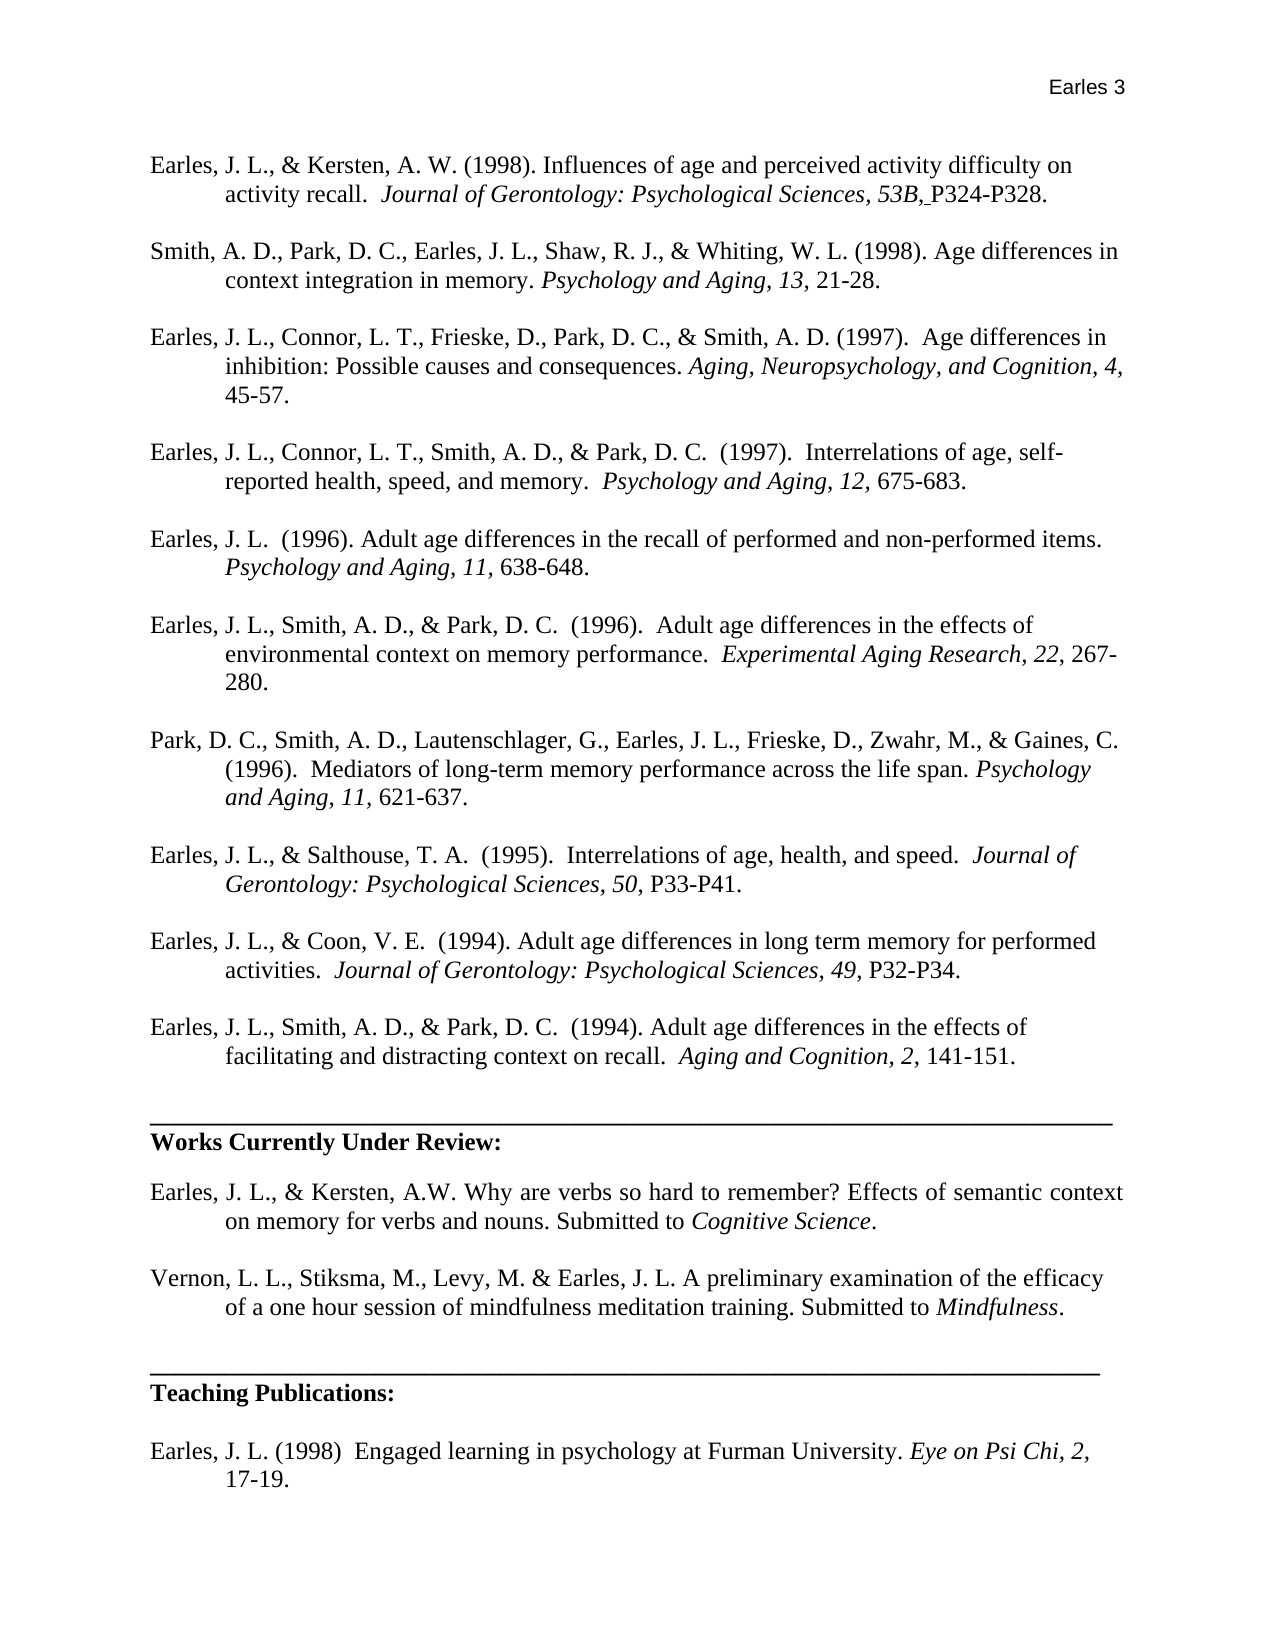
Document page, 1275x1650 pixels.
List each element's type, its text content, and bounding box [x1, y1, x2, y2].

text Teaching Publications: [150, 1378, 1125, 1407]
text Earles, J. L., Connor, L. T., Frieske, D., Park, D. C., & Smith, A. D. (1997). Age differences in inhibition: Possible causes and consequences. Aging, Neuropsychology, and Cognition, 4, 45-57. [150, 322, 1125, 409]
text Earles, J. L., Smith, A. D., & Park, D. C. (1994). Adult age differences in the effects of facilitating and distracting context on recall. Aging and Cognition, 2, 141-151. [150, 1012, 1125, 1070]
subtitle Earles, J. L., & Kersten, A.W. Why are verbs so hard to remember? Effects of semantic context on memory for verbs and nouns. Submitted to Cognitive Science. [150, 1177, 1125, 1234]
text Park, D. C., Smith, A. D., Lautenschlager, G., Earles, J. L., Frieske, D., Zwahr, M., & Gaines, C. (1996). Mediators of long-term memory performance across the life span. Psychology and Aging, 11, 621-637. [150, 725, 1125, 811]
text Smith, A. D., Park, D. C., Earles, J. L., Shaw, R. J., & Whiting, W. L. (1998). Age differences in context integration in memory. Psychology and Aging, 13, 21-28. [150, 236, 1125, 294]
text _____________________________________________________________________________ [150, 1099, 1125, 1127]
text Earles, J. L., Connor, L. T., Smith, A. D., & Park, D. C. (1997). Interrelations of age, self-reported health, speed, and memory. Psychology and Aging, 12, 675-683. [150, 437, 1125, 495]
text Earles, J. L. (1996). Adult age differences in the recall of performed and non-performed items. Psychology and Aging, 11, 638-648. [150, 524, 1125, 581]
text Earles, J. L. (1998) Engaged learning in psychology at . Eye on Psi Chi, 2, 17-19. [150, 1436, 1125, 1493]
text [150, 1349, 1125, 1378]
text Earles, J. L., Smith, A. D., & Park, D. C. (1996). Adult age differences in the effects of environmental context on memory performance. Experimental Aging Research, 22, 267-280. [150, 610, 1125, 696]
text Works Currently Under Review: [150, 1127, 1125, 1156]
text Vernon, L. L., Stiksma, M., Levy, M. & Earles, J. L. A preliminary examination of the efficacy of a one hour session of mindfulness meditation training. Submitted to Mindfulness. [150, 1263, 1125, 1321]
text Earles, J. L., & Salthouse, T. A. (1995). Interrelations of age, health, and speed. Journal of Gerontology: Psychological Sciences, 50, P33-P41. [150, 840, 1125, 897]
text Earles, J. L., & Kersten, A. W. (1998). Influences of age and perceived activity difficulty on activity recall. Journal of Gerontology: Psychological Sciences, 53B, P324-P328. [150, 150, 1125, 207]
text Earles, J. L., & Coon, V. E. (1994). Adult age differences in long term memory for performed activities. Journal of Gerontology: Psychological Sciences, 49, P32-P34. [150, 926, 1125, 984]
